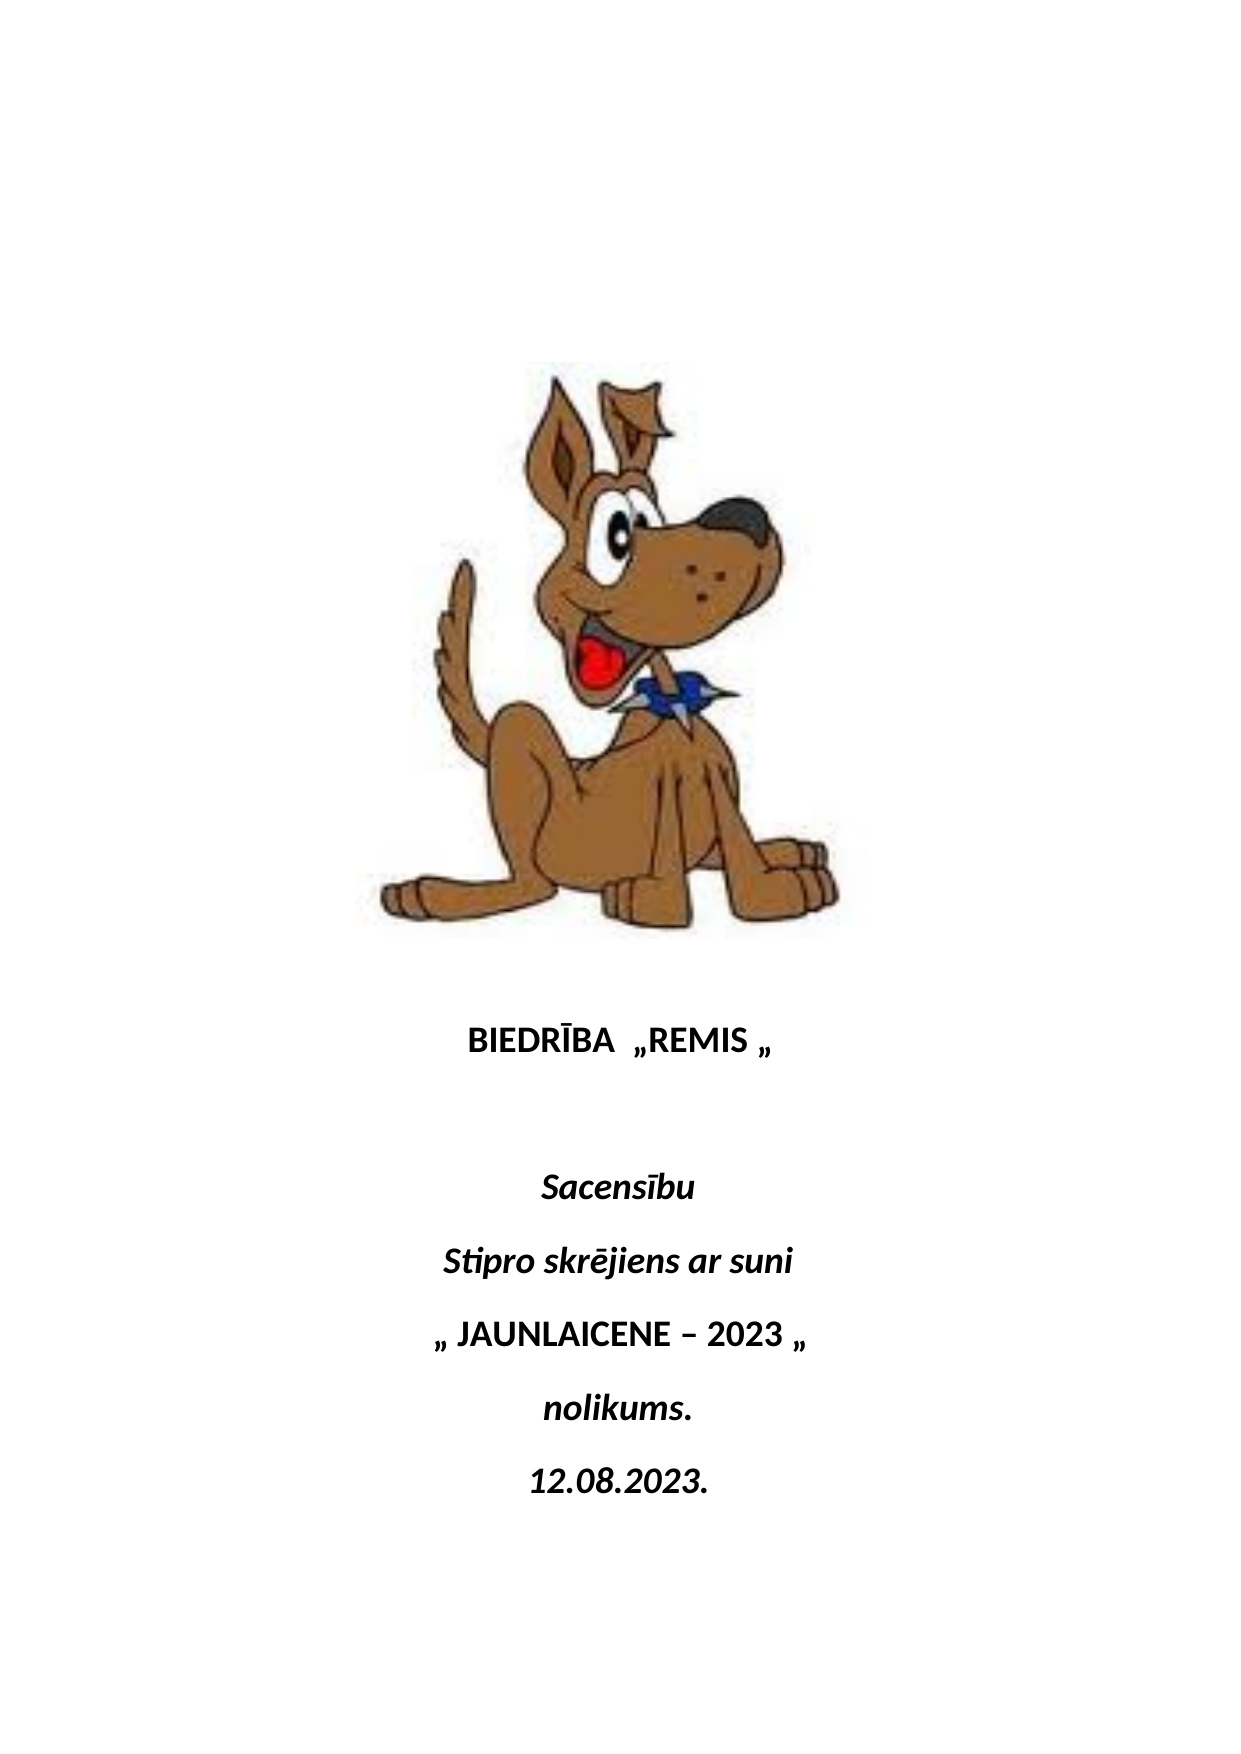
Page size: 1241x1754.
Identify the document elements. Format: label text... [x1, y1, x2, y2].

text nolikums. [187, 1384, 1053, 1430]
text „ JAUNLAICENE – 2023 „ [187, 1310, 1053, 1356]
text Stipro skrējiens ar suni [187, 1237, 1053, 1283]
text BIEDRĪBA „REMIS „ [187, 1016, 1053, 1062]
picture [301, 362, 940, 939]
text 12.08.2023. [187, 1457, 1053, 1503]
text Sacensību [187, 1163, 1053, 1209]
